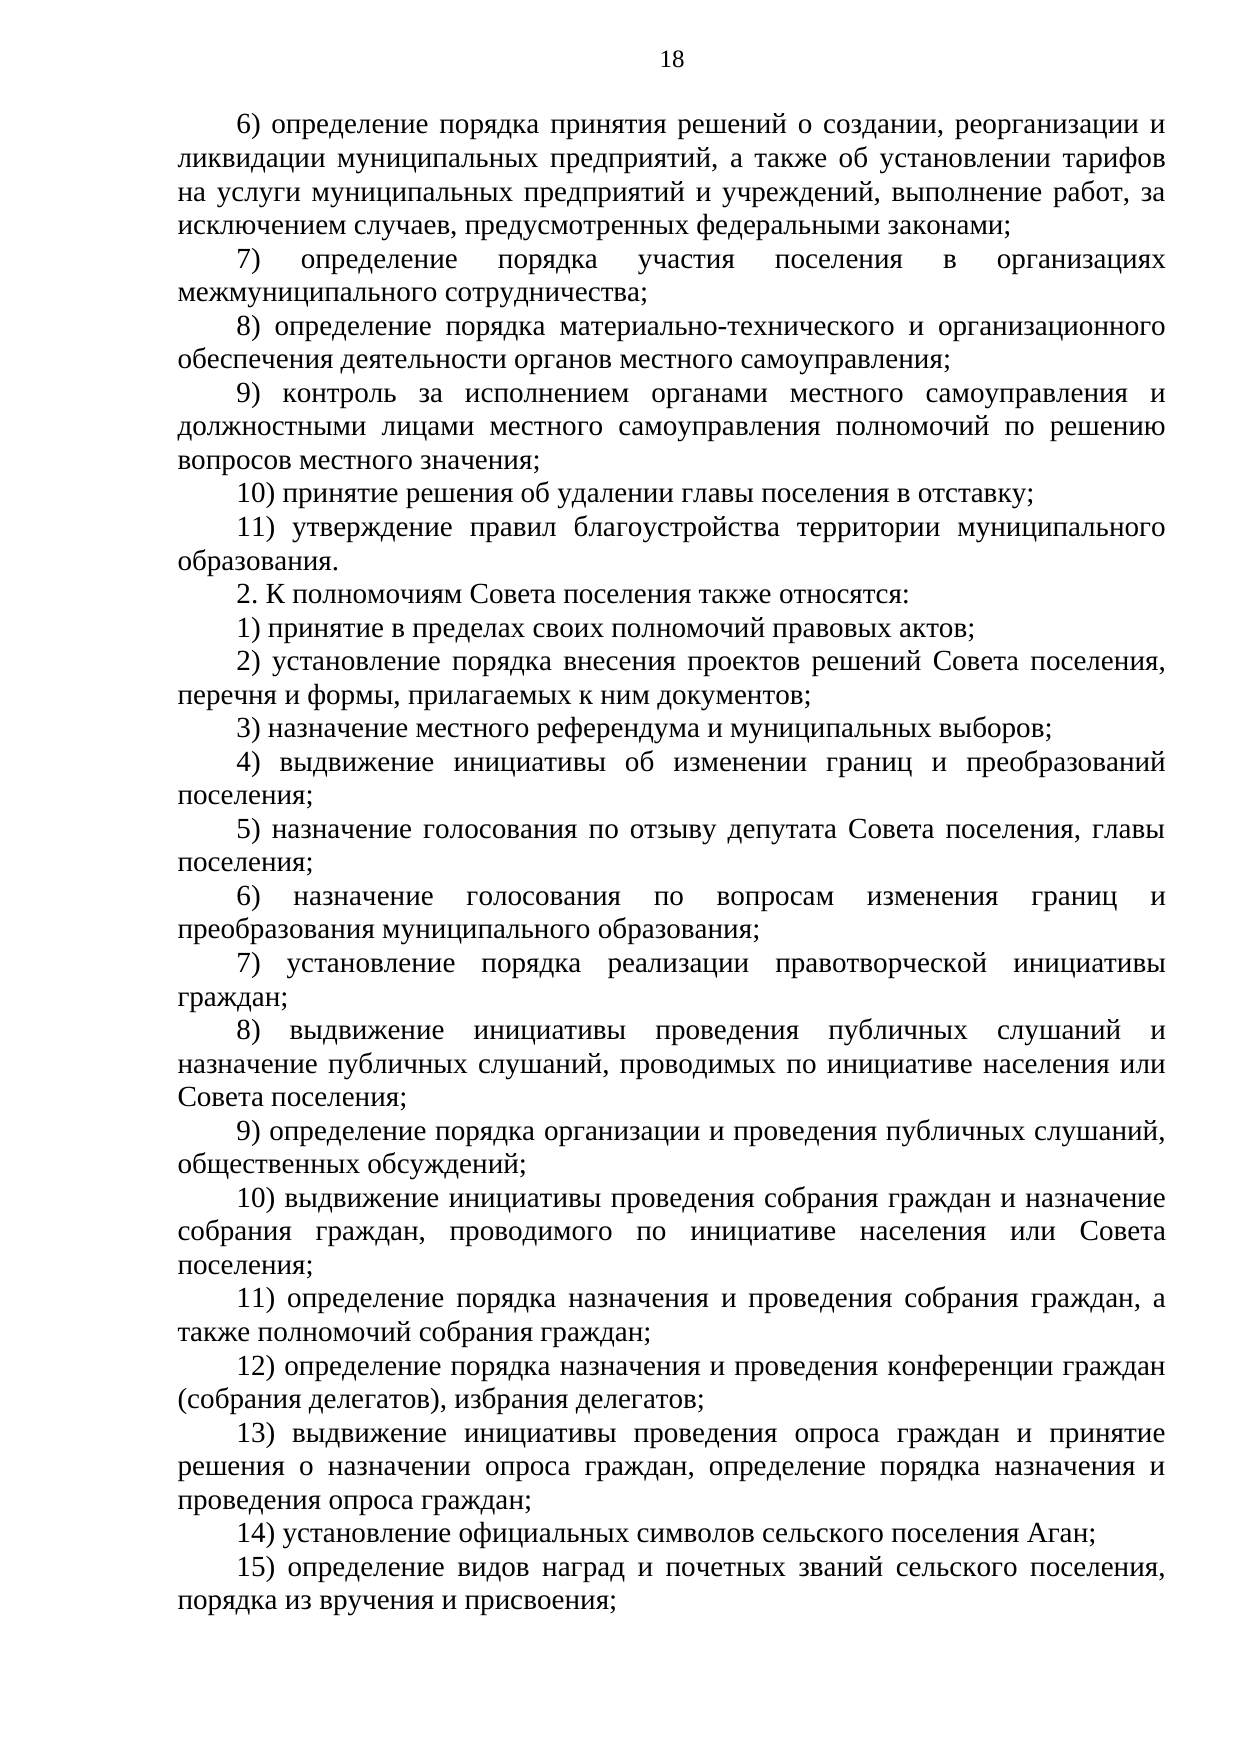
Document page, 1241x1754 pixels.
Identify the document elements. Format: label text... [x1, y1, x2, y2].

text 10) выдвижение инициативы проведения собрания граждан и назначение собрания граждан, проводимого по инициативе населения или Совета поселения; [177, 1180, 1167, 1281]
text 3) назначение местного референдума и муниципальных выборов; [177, 710, 1167, 744]
text 4) выдвижение инициативы об изменении границ и преобразований поселения; [177, 744, 1167, 811]
text 6) назначение голосования по вопросам изменения границ и преобразования муниципального образования; [177, 878, 1167, 945]
text 2. К полномочиям Совета поселения также относятся: [177, 576, 1167, 610]
text 12) определение порядка назначения и проведения конференции граждан (собрания делегатов), избрания делегатов; [177, 1348, 1167, 1415]
text 8) определение порядка материально-технического и организационного обеспечения деятельности органов местного самоуправления; [177, 308, 1167, 375]
text 11) утверждение правил благоустройства территории муниципального образования. [177, 509, 1167, 576]
text 10) принятие решения об удалении главы поселения в отставку; [177, 476, 1167, 509]
text 5) назначение голосования по отзыву депутата Совета поселения, главы поселения; [177, 811, 1167, 878]
text 14) установление официальных символов сельского поселения Аган; [177, 1515, 1167, 1549]
text 9) контроль за исполнением органами местного самоуправления и должностными лицами местного самоуправления полномочий по решению вопросов местного значения; [177, 375, 1167, 476]
text 1) принятие в пределах своих полномочий правовых актов; [177, 610, 1167, 643]
text 9) определение порядка организации и проведения публичных слушаний, общественных обсуждений; [177, 1113, 1167, 1180]
text 6) определение порядка принятия решений о создании, реорганизации и ликвидации муниципальных предприятий, а также об установлении тарифов на услуги муниципальных предприятий и учреждений, выполнение работ, за исключением случаев, предусмотренных федеральными законами; [177, 107, 1167, 241]
text 11) определение порядка назначения и проведения собрания граждан, а также полномочий собрания граждан; [177, 1281, 1167, 1348]
text 2) установление порядка внесения проектов решений Совета поселения, перечня и формы, прилагаемых к ним документов; [177, 643, 1167, 710]
text 7) установление порядка реализации правотворческой инициативы граждан; [177, 945, 1167, 1012]
text 13) выдвижение инициативы проведения опроса граждан и принятие решения о назначении опроса граждан, определение порядка назначения и проведения опроса граждан; [177, 1415, 1167, 1515]
text 7) определение порядка участия поселения в организациях межмуниципального сотрудничества; [177, 241, 1167, 308]
text 15) определение видов наград и почетных званий сельского поселения, порядка из вручения и присвоения; [177, 1549, 1167, 1616]
text 8) выдвижение инициативы проведения публичных слушаний и назначение публичных слушаний, проводимых по инициативе населения или Совета поселения; [177, 1012, 1167, 1113]
